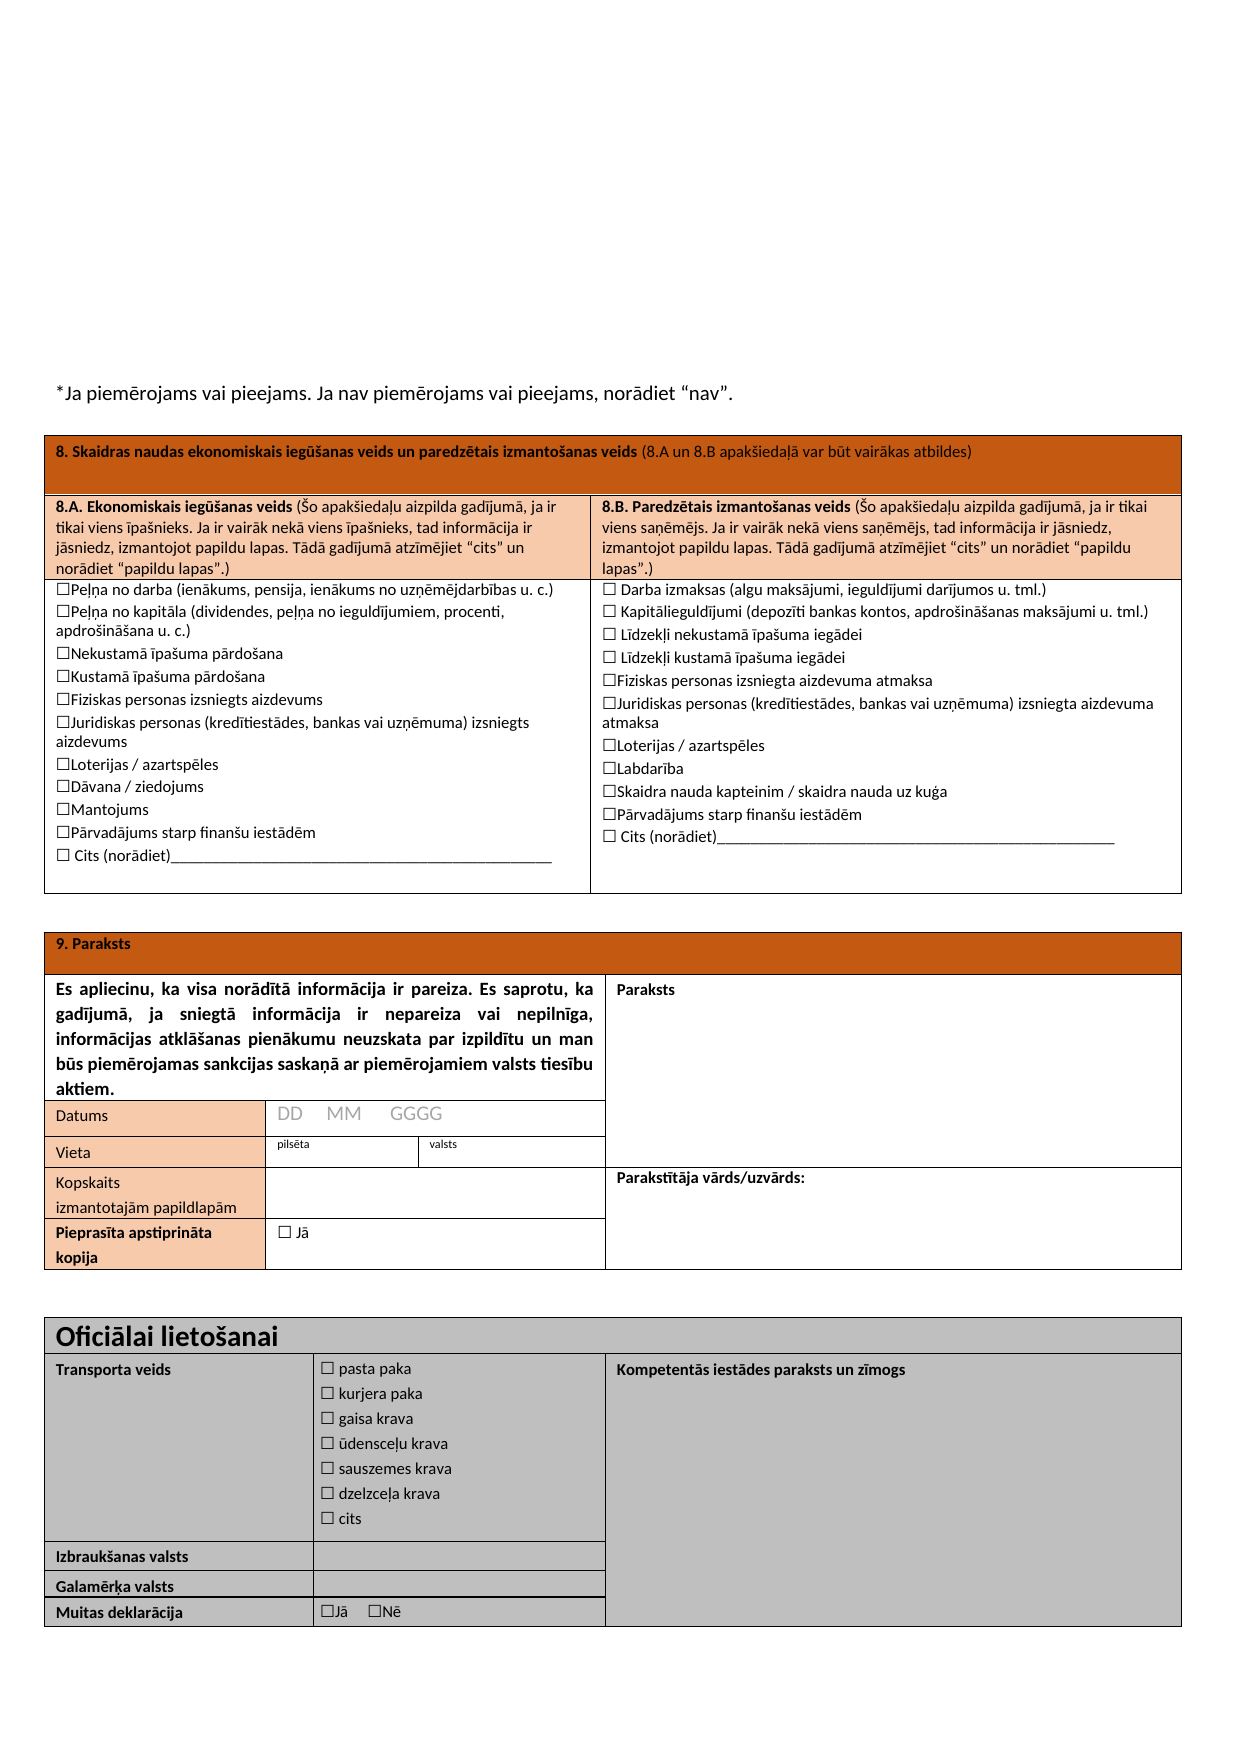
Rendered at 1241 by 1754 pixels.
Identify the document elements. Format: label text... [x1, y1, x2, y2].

table_header 8. Skaidras naudas ekonomiskais iegūšanas veids un paredzētais izmantošanas veids (8.A un 8.B apakšiedaļā var būt vairākas atbildes) [45, 436, 1181, 494]
table_cell Galamērķa valsts [45, 1571, 313, 1596]
table_cell valsts [419, 1137, 605, 1167]
table_cell Es apliecinu, ka visa norādītā informācija ir pareiza. Es saprotu, ka gadījumā, ja sniegtā informācija ir nepareiza vai nepilnīga, informācijas atklāšanas pienākumu neuzskata par izpildītu un man būs piemērojamas sankcijas saskaņā ar piemērojamiem valsts tiesību aktiem. [45, 975, 605, 1100]
table_cell DD MM GGGG [266, 1101, 605, 1136]
table_cell Darba izmaksas (algu maksājumi, ieguldījumi darījumos u. tml.) Kapitālieguldījumi (depozīti bankas kontos, apdrošināšanas maksājumi u. tml.) Līdzekļi nekustamā īpašuma iegādei Līdzekļi kustamā īpašuma iegādei Fiziskas personas izsniegta aizdevuma atmaksa Juridiskas personas (kredītiestādes, bankas vai uzņēmuma) izsniegta aizdevuma atmaksa Loterijas / azartspēles Labdarība Skaidra nauda kapteinim / skaidra nauda uz kuģa Pārvadājums starp finanšu iestādēm Cits (norādiet)________________________________________________ [591, 580, 1181, 892]
table_cell Paraksts [606, 975, 1181, 1167]
table_cell Parakstītāja vārds/uzvārds: [606, 1168, 1181, 1269]
table_header Oficiālai lietošanai [45, 1318, 1181, 1353]
table_cell pilsēta [266, 1137, 418, 1167]
table_cell [266, 1168, 605, 1218]
table_cell Jā Nē [314, 1598, 605, 1626]
table_cell Transporta veids [45, 1354, 313, 1541]
table_cell [314, 1571, 605, 1596]
table_cell Vieta [45, 1137, 265, 1167]
table_cell Muitas deklarācija [45, 1598, 313, 1626]
table_header 9. Paraksts [45, 933, 1181, 974]
table_cell Jā [266, 1219, 605, 1269]
table_cell 8.A. Ekonomiskais iegūšanas veids (Šo apakšiedaļu aizpilda gadījumā, ja ir tikai viens īpašnieks. Ja ir vairāk nekā viens īpašnieks, tad informācija ir jāsniedz, izmantojot papildu lapas. Tādā gadījumā atzīmējiet “cits” un norādiet “papildu lapas”.) [45, 496, 590, 579]
table_cell [314, 1542, 605, 1570]
table_cell 8.B. Paredzētais izmantošanas veids (Šo apakšiedaļu aizpilda gadījumā, ja ir tikai viens saņēmējs. Ja ir vairāk nekā viens saņēmējs, tad informācija ir jāsniedz, izmantojot papildu lapas. Tādā gadījumā atzīmējiet “cits” un norādiet “papildu lapas”.) [591, 496, 1181, 579]
table_cell pasta paka kurjera paka gaisa krava ūdensceļu krava sauszemes krava dzelzceļa krava cits [314, 1354, 605, 1541]
table_cell Kompetentās iestādes paraksts un zīmogs [606, 1354, 1181, 1626]
table_cell Izbraukšanas valsts [45, 1542, 313, 1570]
table_cell Pieprasīta apstiprināta kopija [45, 1219, 265, 1269]
table_cell Kopskaits izmantotajām papildlapām [45, 1168, 265, 1218]
table_cell Datums [45, 1101, 265, 1136]
table_cell Peļņa no darba (ienākums, pensija, ienākums no uzņēmējdarbības u. c.) Peļņa no kapitāla (dividendes, peļņa no ieguldījumiem, procenti, apdrošināšana u. c.) Nekustamā īpašuma pārdošana Kustamā īpašuma pārdošana Fiziskas personas izsniegts aizdevums Juridiskas personas (kredītiestādes, bankas vai uzņēmuma) izsniegts aizdevums Loterijas / azartspēles Dāvana / ziedojums Mantojums Pārvadājums starp finanšu iestādēm Cits (norādiet)______________________________________________ [45, 580, 590, 892]
